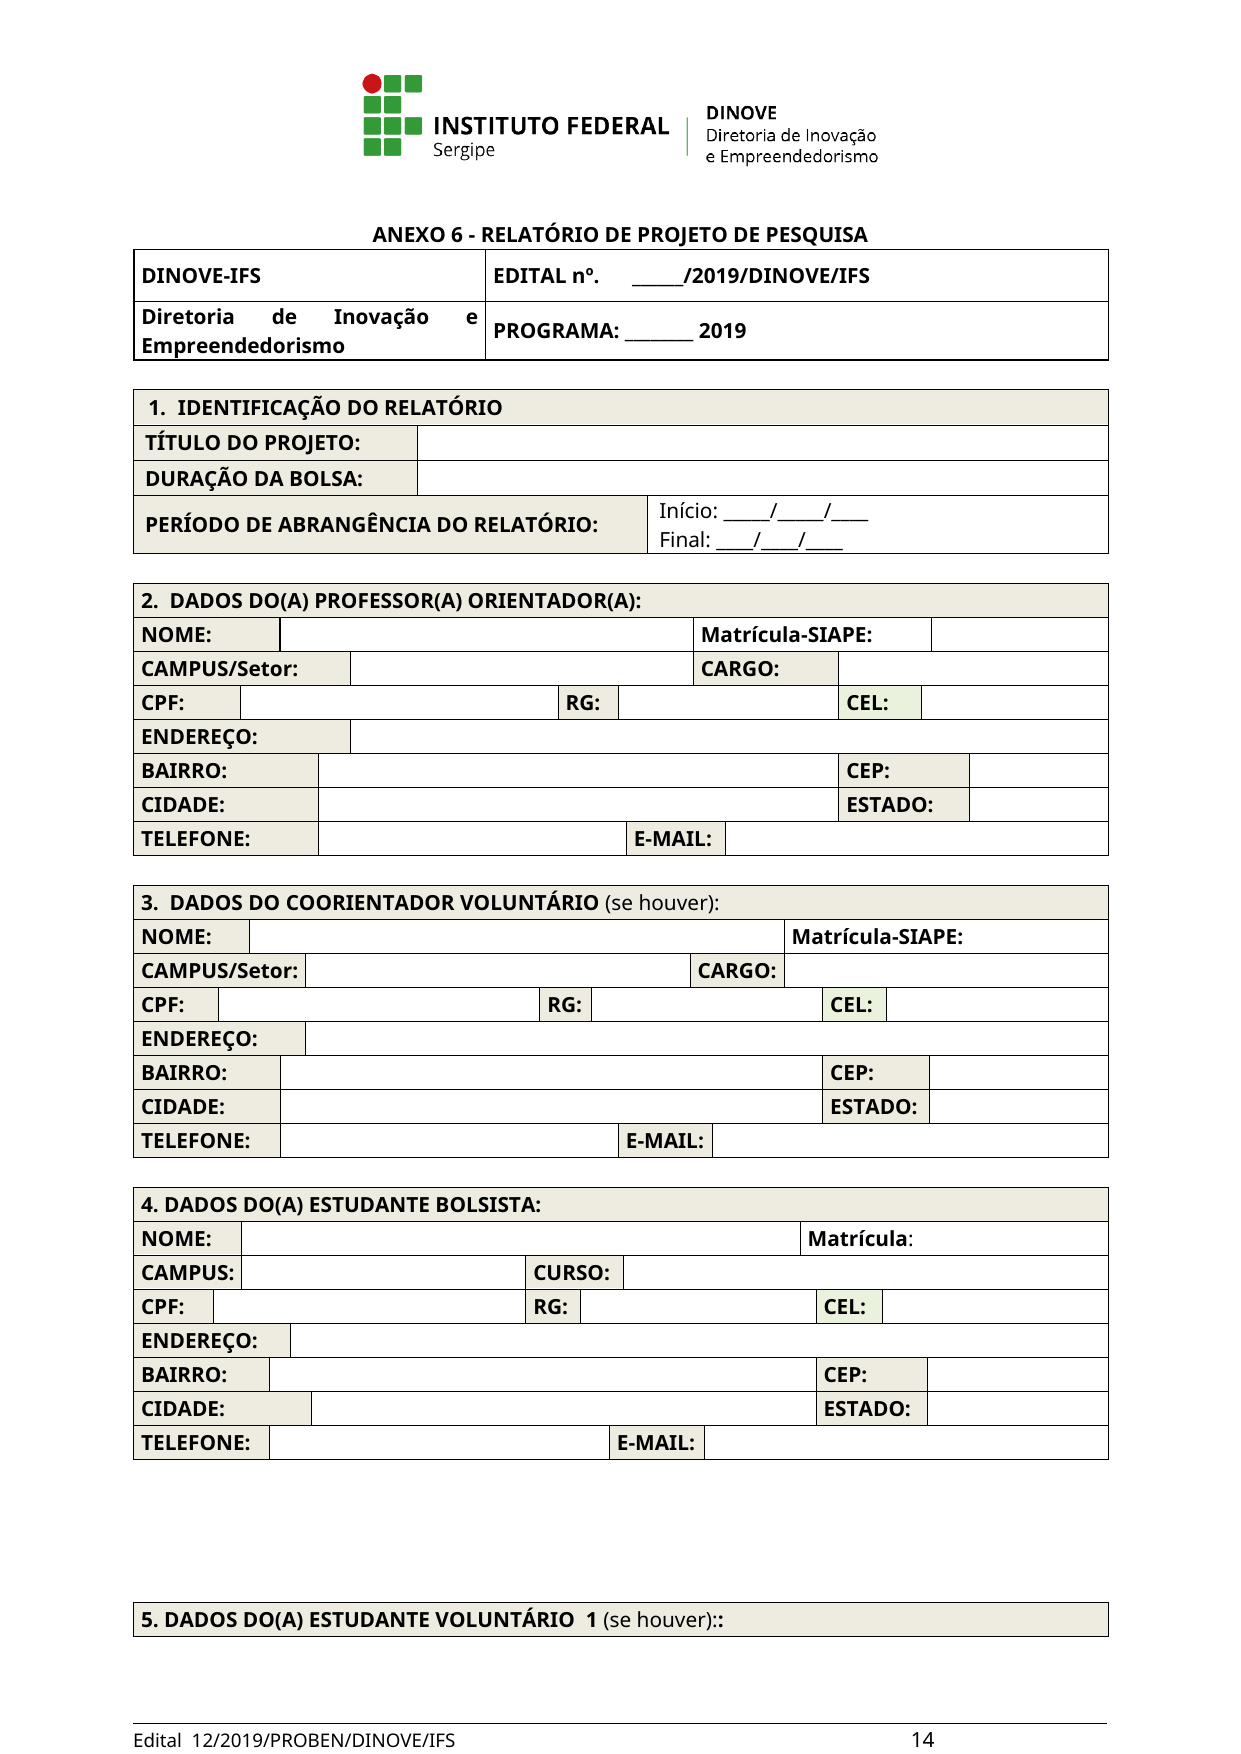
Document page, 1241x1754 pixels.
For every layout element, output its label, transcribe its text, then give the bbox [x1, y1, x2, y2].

table_cell [242, 1256, 525, 1288]
table_cell RG: [559, 686, 618, 719]
table_cell [281, 1090, 822, 1123]
table_cell [281, 1124, 618, 1157]
table_cell E-MAIL: [610, 1426, 704, 1459]
table_cell CEP: [839, 754, 969, 787]
table_cell [726, 822, 1108, 855]
table_cell NOME: [134, 920, 249, 953]
table_cell [930, 1090, 1108, 1123]
picture [362, 73, 879, 167]
table_cell CAMPUS/Setor: [134, 652, 350, 685]
table_cell PROGRAMA: ________ 2019 [486, 302, 1108, 359]
table_cell [928, 1392, 1108, 1425]
table_cell [312, 1392, 816, 1425]
table_cell TELEFONE: [134, 1124, 280, 1157]
table_cell BAIRRO: [134, 1056, 280, 1089]
table_cell [785, 954, 1108, 987]
table_cell [242, 1222, 800, 1254]
table_cell TÍTULO DO PROJETO: [134, 426, 417, 460]
table_cell BAIRRO: [134, 754, 318, 787]
table_cell CEP: [817, 1358, 927, 1391]
table_cell [306, 1022, 1108, 1055]
table_cell [214, 1290, 525, 1323]
table_cell CURSO: [526, 1256, 623, 1288]
table_cell TELEFONE: [134, 822, 318, 855]
table_cell [270, 1426, 609, 1459]
table_cell [306, 954, 690, 987]
table_cell [932, 618, 1108, 651]
table_cell BAIRRO: [134, 1358, 269, 1391]
table_cell [281, 1056, 822, 1089]
table_cell ENDEREÇO: [134, 720, 350, 753]
table_header 2. DADOS DO(A) PROFESSOR(A) ORIENTADOR(A): [134, 584, 1108, 617]
table_cell [883, 1290, 1108, 1323]
table_cell CARGO: [691, 954, 784, 987]
table_cell [319, 822, 626, 855]
table_cell CPF: [134, 988, 218, 1021]
table_cell [291, 1324, 1108, 1357]
table_cell [970, 788, 1108, 821]
table_header 3. DADOS DO COORIENTADOR VOLUNTÁRIO (se houver): [134, 886, 1108, 919]
table_cell CARGO: [694, 652, 838, 685]
table_cell [250, 920, 784, 953]
table_cell CIDADE: [134, 788, 318, 821]
table_cell [281, 618, 693, 651]
table_cell TELEFONE: [134, 1426, 269, 1459]
table_cell ENDEREÇO: [134, 1022, 305, 1055]
table_cell DURAÇÃO DA BOLSA: [134, 461, 417, 495]
table_cell NOME: [134, 1222, 241, 1254]
table_cell RG: [540, 988, 591, 1021]
table_cell CPF: [134, 1290, 213, 1323]
table_cell Matrícula-SIAPE: [694, 618, 931, 651]
table_cell [624, 1256, 1108, 1288]
table_cell ESTADO: [817, 1392, 927, 1425]
table_cell [713, 1124, 1108, 1157]
table_cell RG: [526, 1290, 580, 1323]
table_cell [705, 1426, 1108, 1459]
table_cell [592, 988, 822, 1021]
table_cell [319, 788, 838, 821]
table_cell [922, 686, 1108, 719]
table_cell E-MAIL: [627, 822, 725, 855]
table_cell ESTADO: [839, 788, 969, 821]
table_cell CAMPUS: [134, 1256, 241, 1288]
table_cell NOME: [134, 618, 279, 651]
table_cell CAMPUS/Setor: [134, 954, 305, 987]
table_cell Matrícula: [801, 1222, 1108, 1254]
table_header IDENTIFICAÇÃO DO RELATÓRIO [134, 390, 1108, 424]
table_cell [418, 461, 1108, 495]
table_header EDITAL nº. ______/2019/DINOVE/IFS [486, 250, 1108, 301]
table_cell [319, 754, 838, 787]
table_cell [418, 426, 1108, 460]
table_header DINOVE-IFS [135, 250, 485, 301]
table_cell CEL: [817, 1290, 882, 1323]
table_cell [970, 754, 1108, 787]
table_cell ESTADO: [823, 1090, 929, 1123]
table_cell [219, 988, 539, 1021]
table_cell CPF: [134, 686, 240, 719]
table_header 4. DADOS DO(A) ESTUDANTE BOLSISTA: [134, 1188, 1108, 1221]
table_cell [351, 652, 693, 685]
text ANEXO 6 - RELATÓRIO DE PROJETO DE PESQUISA [133, 220, 1107, 249]
table_cell [930, 1056, 1108, 1089]
table_cell [270, 1358, 816, 1391]
table_cell Diretoria de Inovação e Empreendedorismo [135, 302, 485, 359]
table_cell CIDADE: [134, 1392, 311, 1425]
table_cell CEP: [823, 1056, 929, 1089]
table_cell CEL: [839, 686, 921, 719]
table_cell [619, 686, 838, 719]
table_cell [581, 1290, 816, 1323]
table_cell [241, 686, 558, 719]
table_cell ENDEREÇO: [134, 1324, 290, 1357]
table_cell Início: _____/_____/____ Final: ____/____/____ [648, 496, 1108, 553]
table_header 5. DADOS DO(A) ESTUDANTE VOLUNTÁRIO 1 (se houver):: [134, 1603, 1108, 1636]
table_cell [928, 1358, 1108, 1391]
table_cell PERÍODO DE ABRANGÊNCIA DO RELATÓRIO: [134, 496, 647, 553]
table_cell Matrícula-SIAPE: [785, 920, 1108, 953]
table_cell E-MAIL: [619, 1124, 712, 1157]
table_cell [839, 652, 1108, 685]
table_cell CEL: [823, 988, 886, 1021]
table_cell [351, 720, 1108, 753]
table_cell CIDADE: [134, 1090, 280, 1123]
table_cell [887, 988, 1108, 1021]
